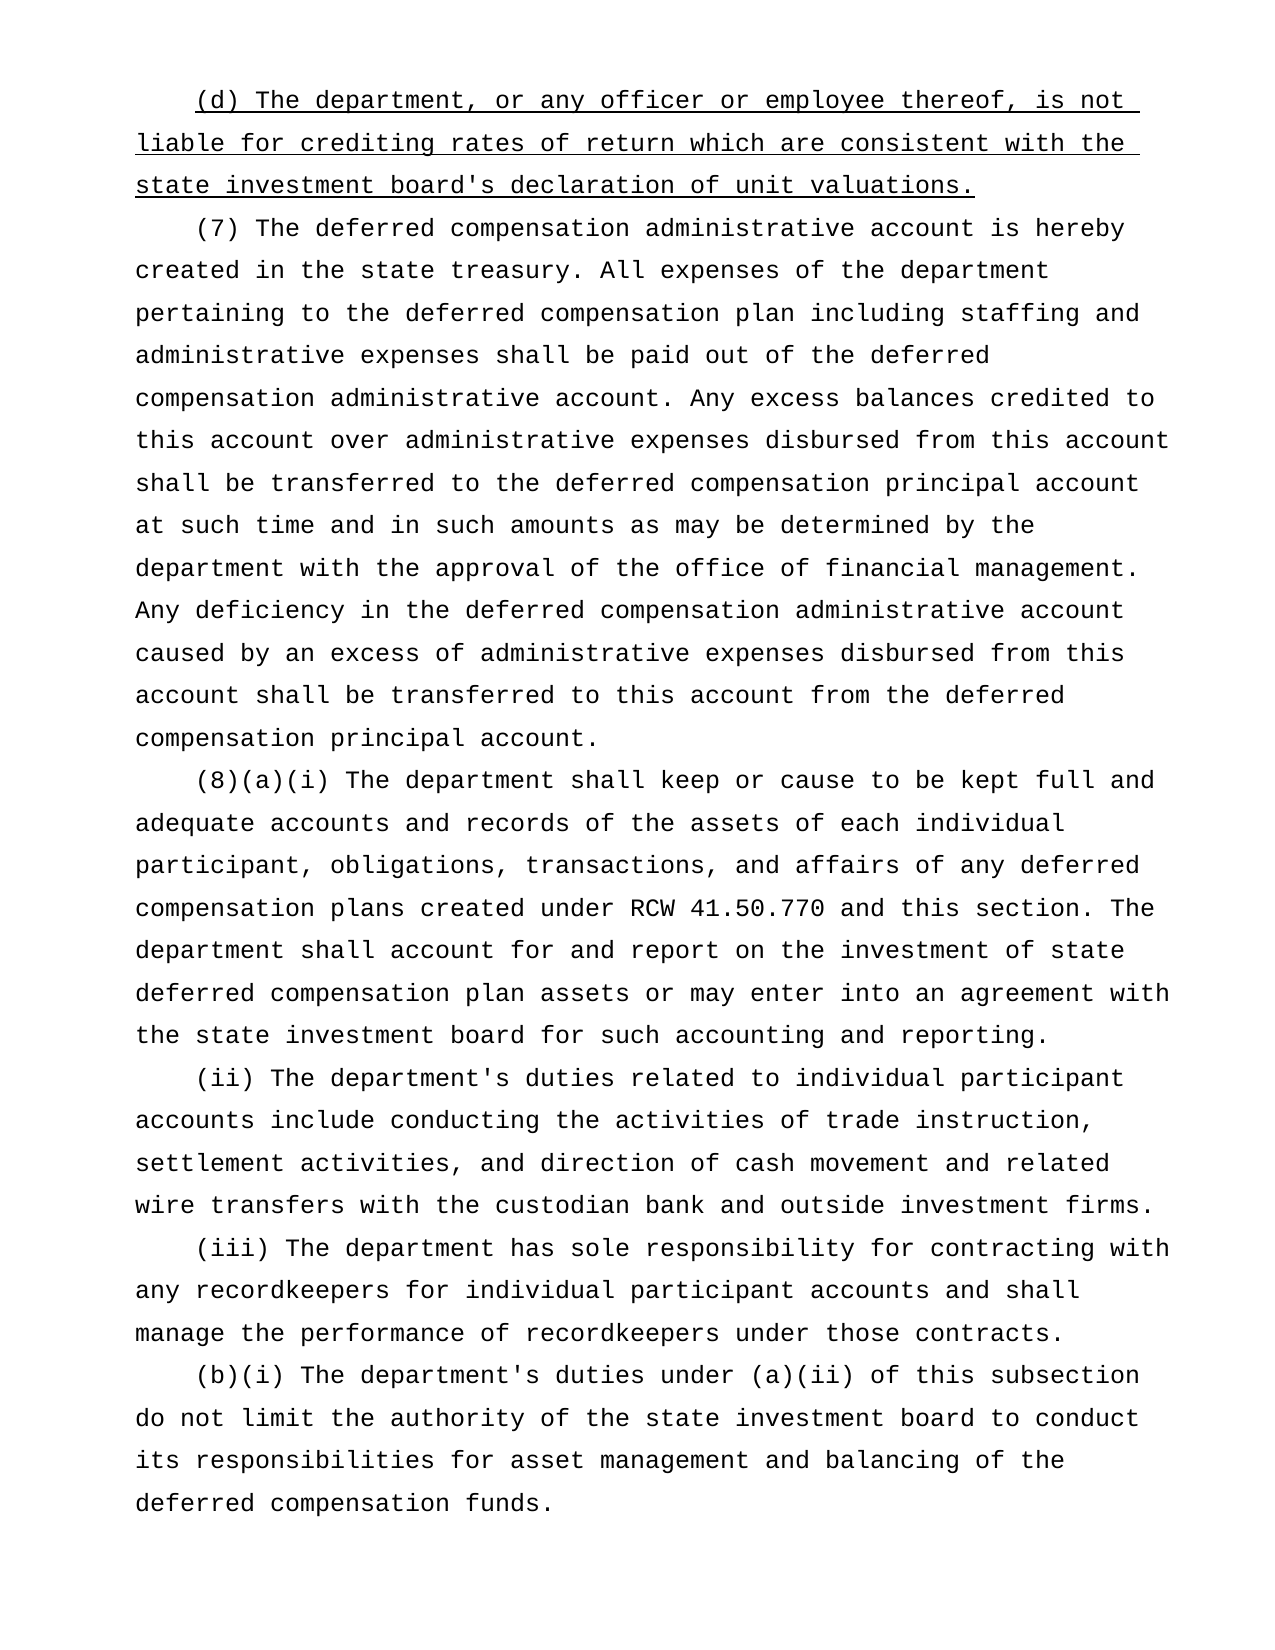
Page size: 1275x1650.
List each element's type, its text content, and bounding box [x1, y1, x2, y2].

text (d) The department, or any officer or employee thereof, is not liable for crediting rates of return which are consistent with the state investment board's declaration of unit valuations. [135, 75, 1170, 202]
text (ii) The department's duties related to individual participant accounts include conducting the activities of trade instruction, settlement activities, and direction of cash movement and related wire transfers with the custodian bank and outside investment firms. [135, 1052, 1170, 1222]
text (b)(i) The department's duties under (a)(ii) of this subsection do not limit the authority of the state investment board to conduct its responsibilities for asset management and balancing of the deferred compensation funds. [135, 1350, 1170, 1520]
text (iii) The department has sole responsibility for contracting with any recordkeepers for individual participant accounts and shall manage the performance of recordkeepers under those contracts. [135, 1222, 1170, 1350]
text (8)(a)(i) The department shall keep or cause to be kept full and adequate accounts and records of the assets of each individual participant, obligations, transactions, and affairs of any deferred compensation plans created under RCW 41.50.770 and this section. The department shall account for and report on the investment of state deferred compensation plan assets or may enter into an agreement with the state investment board for such accounting and reporting. [135, 755, 1170, 1052]
text (7) The deferred compensation administrative account is hereby created in the state treasury. All expenses of the department pertaining to the deferred compensation plan including staffing and administrative expenses shall be paid out of the deferred compensation administrative account. Any excess balances credited to this account over administrative expenses disbursed from this account shall be transferred to the deferred compensation principal account at such time and in such amounts as may be determined by the department with the approval of the office of financial management. Any deficiency in the deferred compensation administrative account caused by an excess of administrative expenses disbursed from this account shall be transferred to this account from the deferred compensation principal account. [135, 202, 1170, 755]
